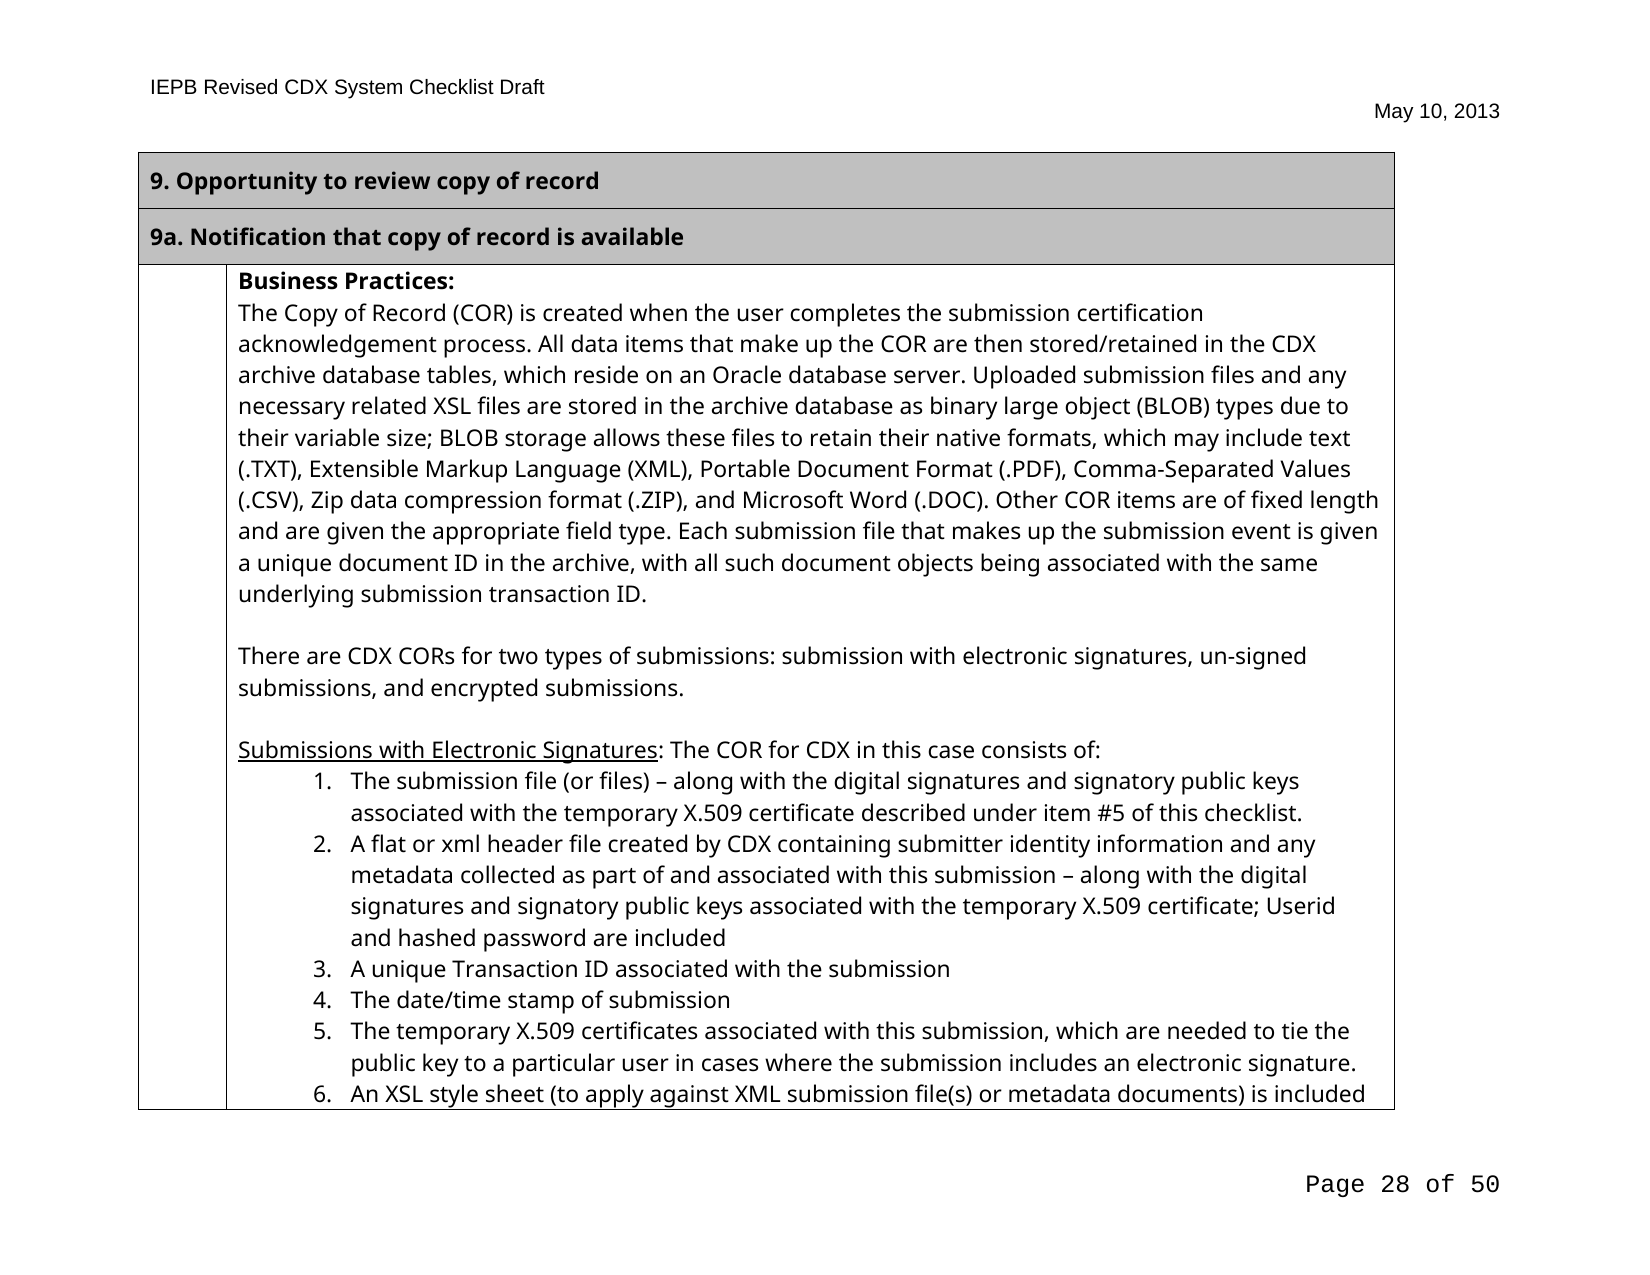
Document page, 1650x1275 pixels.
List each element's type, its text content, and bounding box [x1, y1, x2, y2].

table_header 9. to review copy of record [139, 153, 1394, 208]
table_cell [227, 265, 1394, 1109]
table_cell 9a. Notification that copy of record is available [139, 209, 1394, 264]
table_cell [139, 265, 226, 1109]
